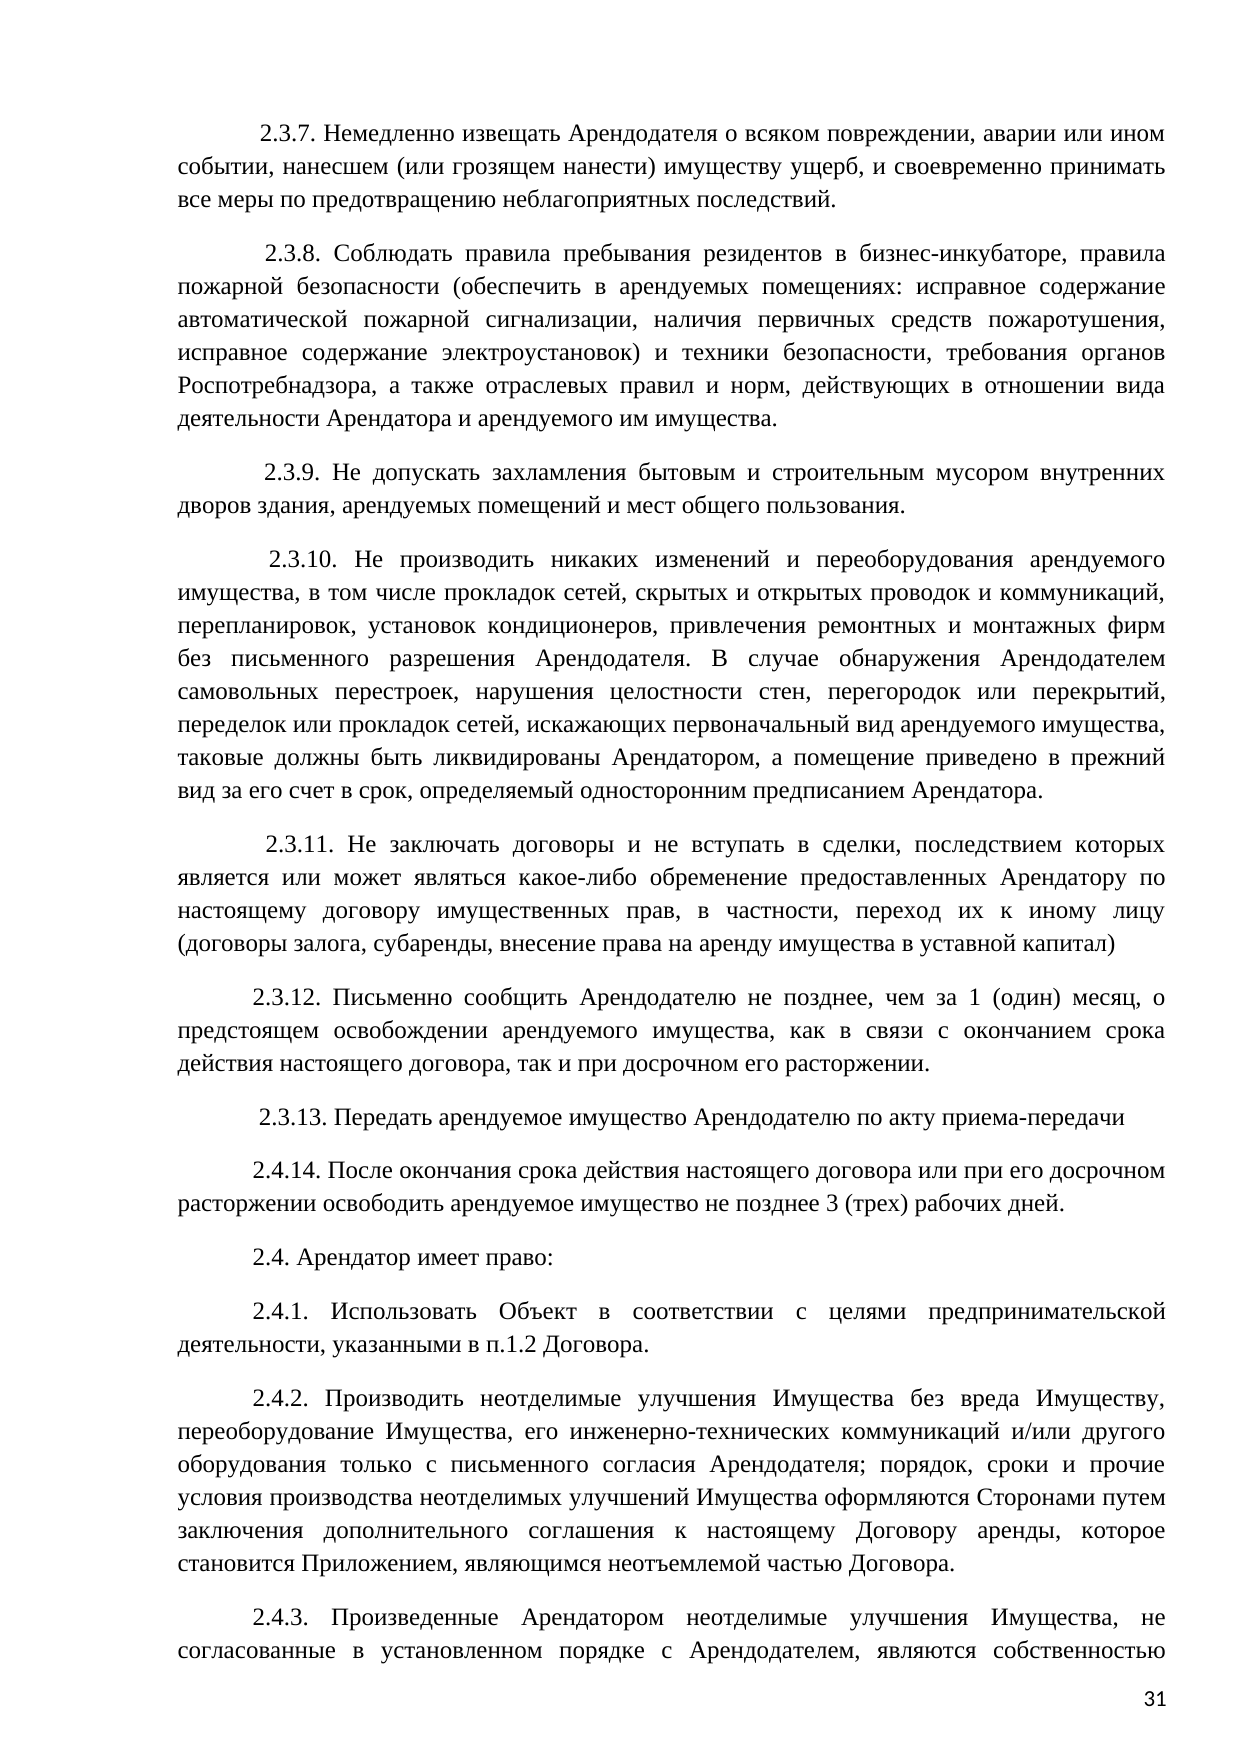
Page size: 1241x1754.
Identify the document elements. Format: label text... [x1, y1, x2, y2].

text 2.3.11. Не заключать договоры и не вступать в сделки, последствием которых является или может являться какое-либо обременение предоставленных Арендатору по настоящему договору имущественных прав, в частности, переход их к иному лицу (договоры залога, субаренды, внесение права на аренду имущества в уставной капитал) [177, 829, 1166, 957]
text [177, 1602, 1166, 1664]
text 2.4.2. Производить неотделимые улучшения Имущества без вреда Имуществу, переоборудование Имущества, его инженерно-технических коммуникаций и/или другого оборудования только с письменного согласия Арендодателя; порядок, сроки и прочие условия производства неотделимых улучшений Имущества оформляются Сторонами путем заключения дополнительного соглашения к настоящему Договору аренды, которое становится Приложением, являющимся неотъемлемой частью Договора. [177, 1383, 1166, 1577]
text 2.3.7. Немедленно извещать Арендодателя о всяком повреждении, аварии или ином событии, нанесшем (или грозящем нанести) имуществу ущерб, и своевременно принимать все меры по предотвращению неблагоприятных последствий. [177, 118, 1166, 213]
text 2.3.10. Не производить никаких изменений и переоборудования арендуемого имущества, в том числе прокладок сетей, скрытых и открытых проводок и коммуникаций, перепланировок, установок кондиционеров, привлечения ремонтных и монтажных фирм без письменного разрешения Арендодателя. В случае обнаружения Арендодателем самовольных перестроек, нарушения целостности стен, перегородок или перекрытий, переделок или прокладок сетей, искажающих первоначальный вид арендуемого имущества, таковые должны быть ликвидированы Арендатором, а помещение приведено в прежний вид за его счет в срок, определяемый односторонним предписанием Арендатора. [177, 544, 1166, 804]
text 2.3.9. Не допускать захламления бытовым и строительным мусором внутренних дворов здания, арендуемых помещений и мест общего пользования. [177, 457, 1166, 519]
text 2.3.12. Письменно сообщить Арендодателю не позднее, чем за 1 (один) месяц, о предстоящем освобождении арендуемого имущества, как в связи с окончанием срока действия настоящего договора, так и при досрочном его расторжении. [177, 982, 1166, 1077]
text 2.3.8. Соблюдать правила пребывания резидентов в бизнес-инкубаторе, правила пожарной безопасности (обеспечить в арендуемых помещениях: исправное содержание автоматической пожарной сигнализации, наличия первичных средств пожаротушения, исправное содержание электроустановок) и техники безопасности, требования органов Роспотребнадзора, а также отраслевых правил и норм, действующих в отношении вида деятельности Арендатора и арендуемого им имущества. [177, 238, 1166, 432]
text 2.4.1. Использовать Объект в соответствии с целями предпринимательской деятельности, указанными в п.1.2 Договора. [177, 1296, 1166, 1358]
text 2.4.14. После окончания срока действия настоящего договора или при его досрочном расторжении освободить арендуемое имущество не позднее 3 (трех) рабочих дней. [177, 1156, 1166, 1217]
text 2.3.13. Передать арендуемое имущество Арендодателю по акту приема-передачи [177, 1102, 1166, 1130]
text 2.4. Арендатор имеет право: [177, 1242, 1166, 1271]
